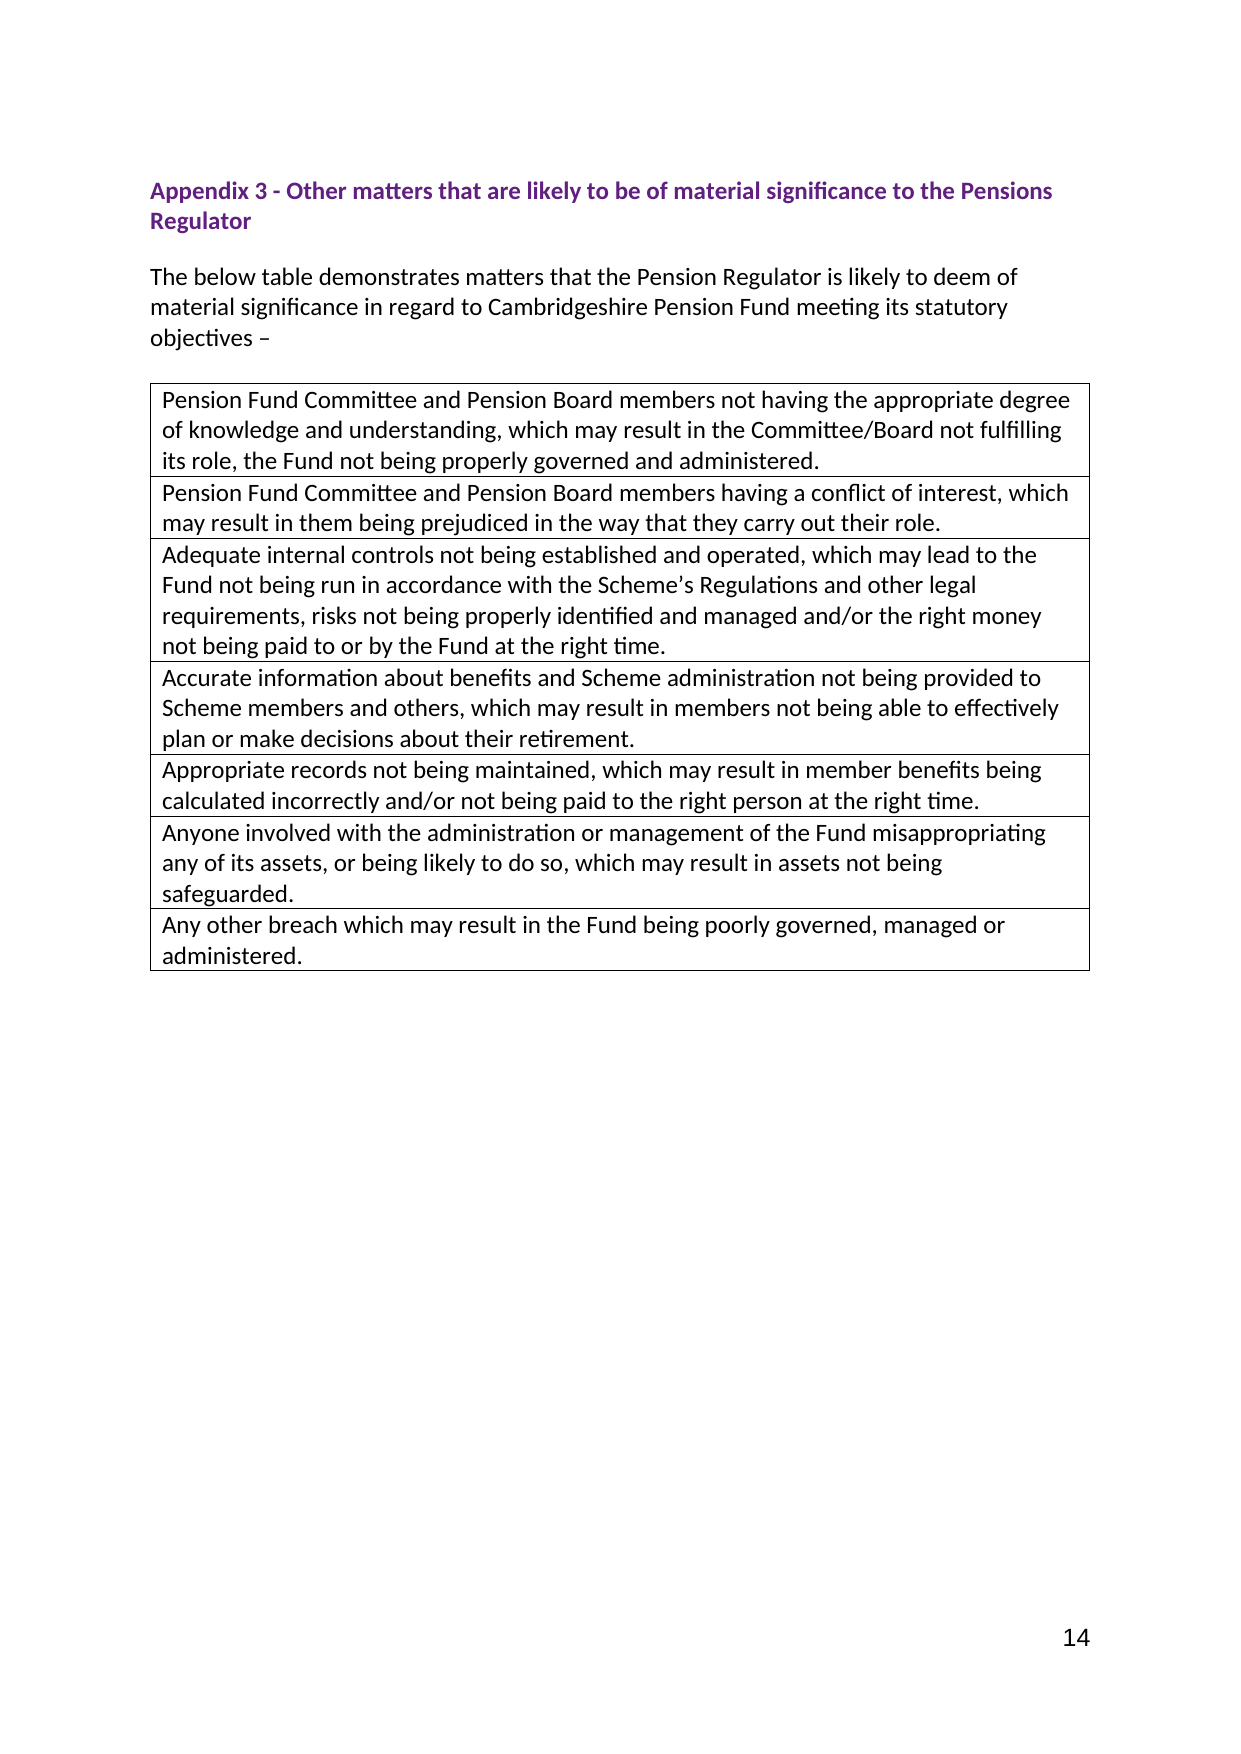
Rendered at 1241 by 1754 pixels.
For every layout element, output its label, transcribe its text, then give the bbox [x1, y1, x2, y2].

table_cell Adequate internal controls not being established and operated, which may lead to the Fund not being run in accordance with the Scheme’s Regulations and other legal requirements, risks not being properly identified and managed and/or the right money not being paid to or by the Fund at the right time. [151, 539, 1089, 661]
table_cell Accurate information about benefits and Scheme administration not being provided to Scheme members and others, which may result in members not being able to effectively plan or make decisions about their retirement. [151, 662, 1089, 753]
table_cell Anyone involved with the administration or management of the Fund misappropriating any of its assets, or being likely to do so, which may result in assets not being safeguarded. [151, 817, 1089, 908]
table_header Pension Fund Committee and Pension Board members not having the appropriate degree of knowledge and understanding, which may result in the Committee/Board not fulfilling its role, the Fund not being properly governed and administered. [151, 384, 1089, 476]
table_cell Any other breach which may result in the Fund being poorly governed, managed or administered. [151, 909, 1089, 970]
text Appendix 3 - Other matters that are likely to be of material significance to the Pensions Regulator [150, 175, 1090, 236]
table_cell Pension Fund Committee and Pension Board members having a conflict of interest, which may result in them being prejudiced in the way that they carry out their role. [151, 477, 1089, 538]
table_cell Appropriate records not being maintained, which may result in member benefits being calculated incorrectly and/or not being paid to the right person at the right time. [151, 755, 1089, 816]
text The below table demonstrates matters that the Pension Regulator is likely to deem of material significance in regard to Cambridgeshire Pension Fund meeting its statutory objectives – [150, 261, 1090, 353]
